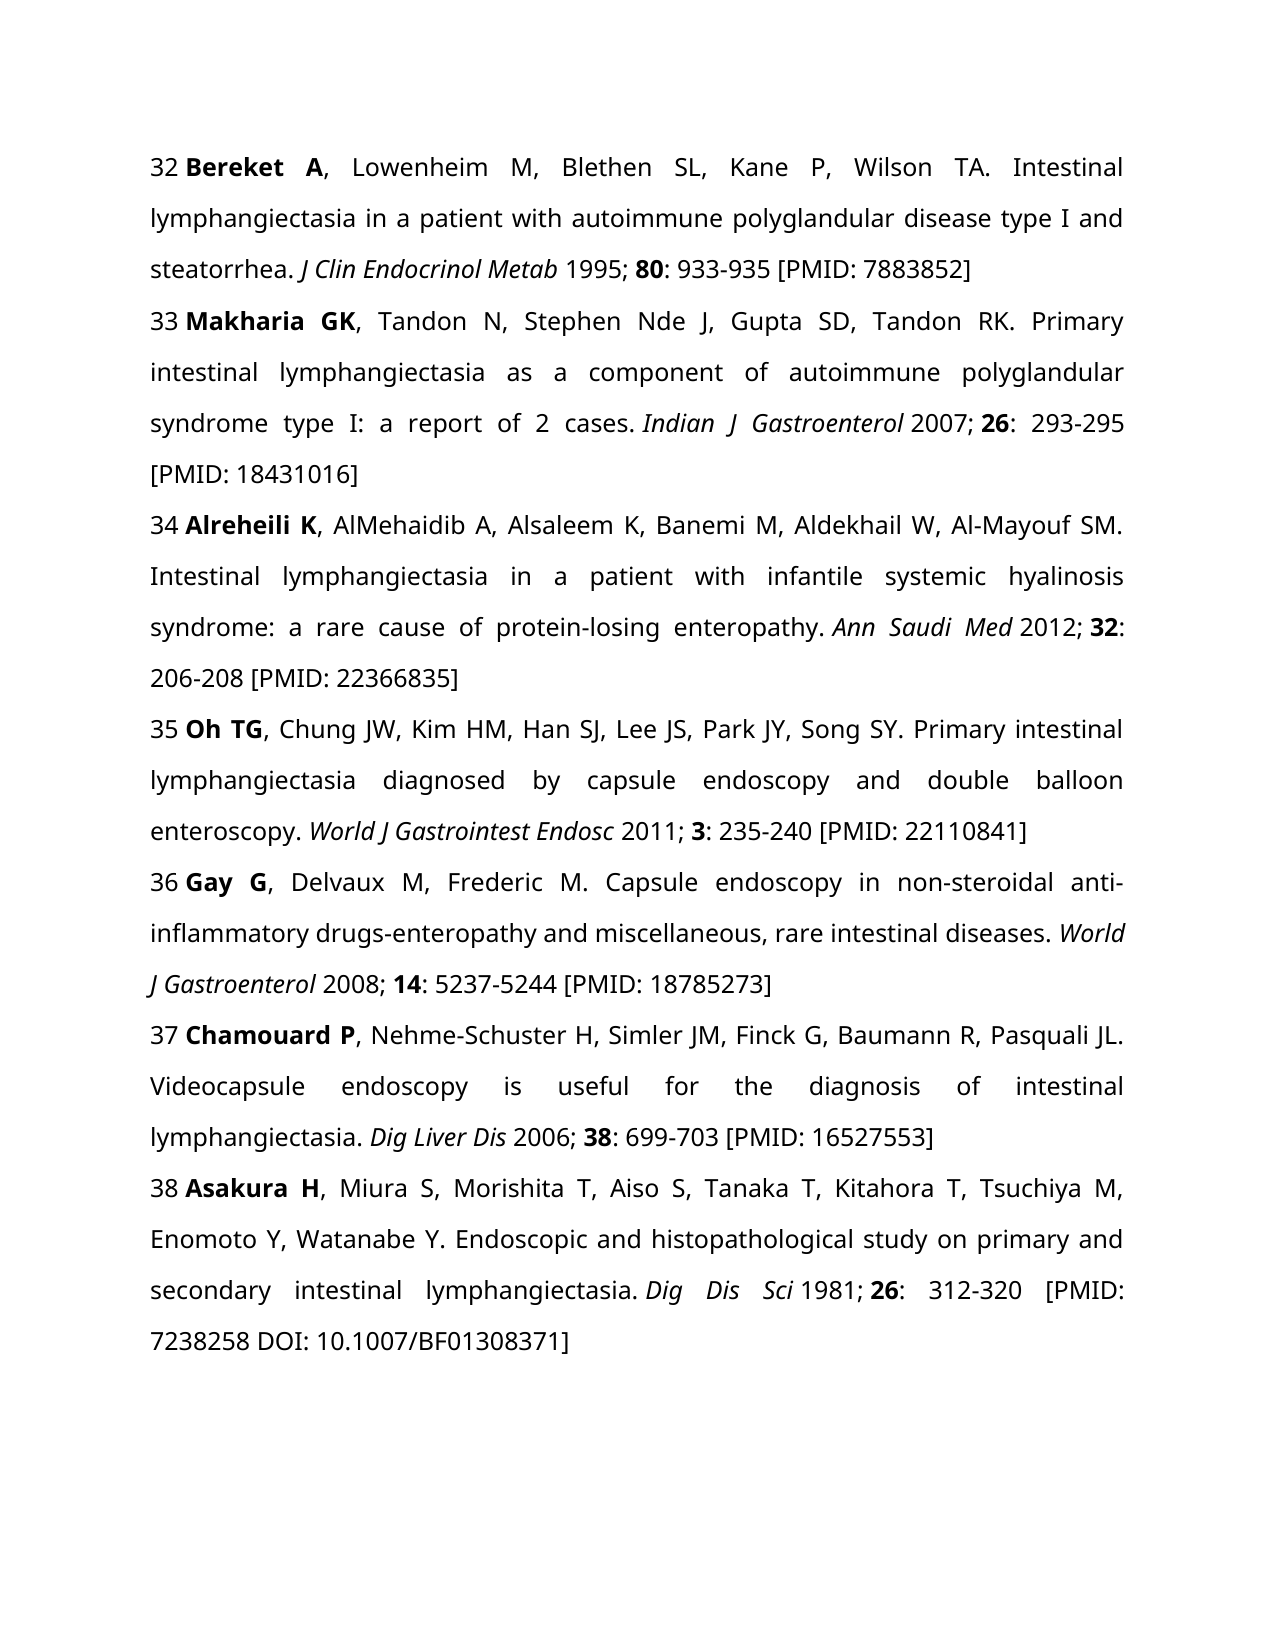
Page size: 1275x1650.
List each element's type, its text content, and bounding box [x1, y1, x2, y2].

text 32 Bereket A, Lowenheim M, Blethen SL, Kane P, Wilson TA. Intestinal lymphangiectasia in a patient with autoimmune polyglandular disease type I and steatorrhea. J Clin Endocrinol Metab 1995; 80: 933-935 [PMID: 7883852] [150, 150, 1125, 286]
text 37 Chamouard P, Nehme-Schuster H, Simler JM, Finck G, Baumann R, Pasquali JL. Videocapsule endoscopy is useful for the diagnosis of intestinal lymphangiectasia. Dig Liver Dis 2006; 38: 699-703 [PMID: 16527553] [150, 1018, 1125, 1154]
text 36 Gay G, Delvaux M, Frederic M. Capsule endoscopy in non-steroidal anti-inflammatory drugs-enteropathy and miscellaneous, rare intestinal diseases. World J Gastroenterol 2008; 14: 5237-5244 [PMID: 18785273] [150, 864, 1125, 1001]
text 34 Alreheili K, AlMehaidib A, Alsaleem K, Banemi M, Aldekhail W, Al-Mayouf SM. Intestinal lymphangiectasia in a patient with infantile systemic hyalinosis syndrome: a rare cause of protein-losing enteropathy. Ann Saudi Med 2012; 32: 206-208 [PMID: 22366835] [150, 507, 1125, 694]
text 38 Asakura H, Miura S, Morishita T, Aiso S, Tanaka T, Kitahora T, Tsuchiya M, Enomoto Y, Watanabe Y. Endoscopic and histopathological study on primary and secondary intestinal lymphangiectasia. Dig Dis Sci 1981; 26: 312-320 [PMID: 7238258 DOI: 10.1007/BF01308371] [150, 1171, 1125, 1358]
text 33 Makharia GK, Tandon N, Stephen Nde J, Gupta SD, Tandon RK. Primary intestinal lymphangiectasia as a component of autoimmune polyglandular syndrome type I: a report of 2 cases. Indian J Gastroenterol 2007; 26: 293-295 [PMID: 18431016] [150, 303, 1125, 490]
text 35 Oh TG, Chung JW, Kim HM, Han SJ, Lee JS, Park JY, Song SY. Primary intestinal lymphangiectasia diagnosed by capsule endoscopy and double balloon enteroscopy. World J Gastrointest Endosc 2011; 3: 235-240 [PMID: 22110841] [150, 711, 1125, 848]
